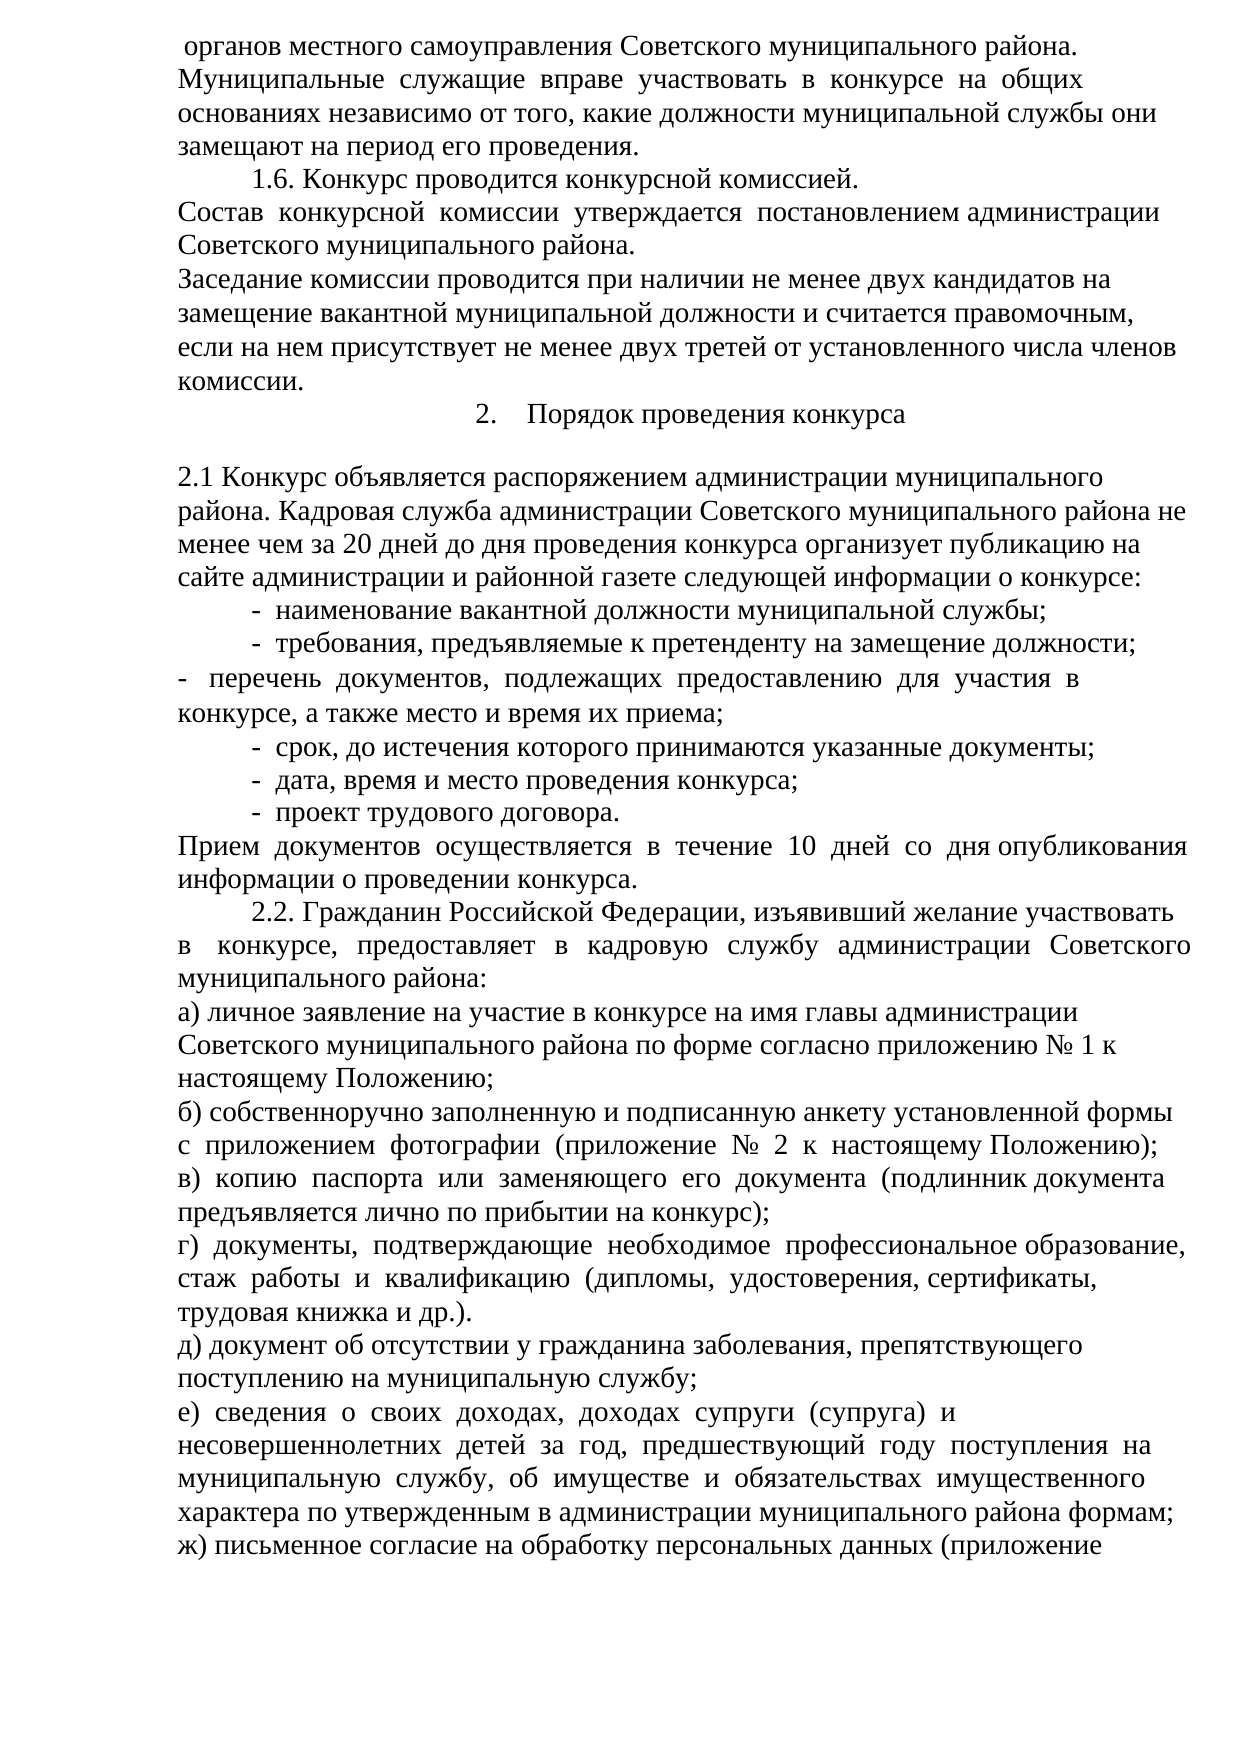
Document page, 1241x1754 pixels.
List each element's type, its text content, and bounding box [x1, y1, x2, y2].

list дата, время и место проведения конкурса; [251, 763, 1193, 796]
text 2.1 Конкурс объявляется распоряжением администрации муниципального района. Кадровая служба администрации Советского муниципального района не менее чем за 20 дней до дня проведения конкурса организует публикацию на сайте администрации и районной газете следующей информации о конкурсе: [177, 460, 1193, 593]
text 1.6. Конкурс проводится конкурсной комиссией. [251, 162, 1193, 195]
text г) документы, подтверждающие необходимое профессиональное образование, стаж работы и квалификацию (дипломы, удостоверения, сертификаты, трудовая книжка и др.). [177, 1228, 1192, 1328]
list перечень документов, подлежащих предоставлению для участия в конкурсе, а также место и время их приема; [177, 659, 1192, 730]
text 2.2. Гражданин Российской Федерации, изъявивший желание участвовать [251, 895, 1193, 928]
text Заседание комиссии проводится при наличии не менее двух кандидатов на замещение вакантной муниципальной должности и считается правомочным, если на нем присутствует не менее двух третей от установленного числа членов комиссии. [177, 261, 1192, 398]
list наименование вакантной должности муниципальной службы; [251, 593, 1193, 626]
text д) документ об отсутствии у гражданина заболевания, препятствующего поступлению на муниципальную службу; [177, 1328, 1192, 1394]
list Порядок проведения конкурса [475, 398, 1193, 431]
list проект трудового договора. [251, 796, 1193, 828]
text а) личное заявление на участие в конкурсе на имя главы администрации Советского муниципального района по форме согласно приложению № 1 к настоящему Положению; [177, 994, 1193, 1094]
text органов местного самоуправления Советского муниципального района. Муниципальные служащие вправе участвовать в конкурсе на общих основаниях независимо от того, какие должности муниципальной службы они замещают на период его проведения. [177, 29, 1192, 162]
text Состав конкурсной комиссии утверждается постановлением администрации Советского муниципального района. [177, 195, 1192, 261]
list срок, до истечения которого принимаются указанные документы; [251, 730, 1193, 763]
text Прием документов осуществляется в течение 10 дней со дня опубликования информации о проведении конкурса. [177, 828, 1192, 895]
list конкурсе, предоставляет в кадровую службу администрации Советского муниципального района: [177, 928, 1193, 994]
text в) копию паспорта или заменяющего его документа (подлинник документа предъявляется лично по прибытии на конкурс); [177, 1161, 1192, 1228]
list требования, предъявляемые к претенденту на замещение должности; [251, 626, 1193, 659]
text б) собственноручно заполненную и подписанную анкету установленной формы с приложением фотографии (приложение № 2 к настоящему Положению); [177, 1094, 1192, 1161]
text е) сведения о своих доходах, доходах супруги (супруга) и несовершеннолетних детей за год, предшествующий году поступления на муниципальную службу, об имуществе и обязательствах имущественного характера по утвержденным в администрации муниципального района формам; ж) письменное согласие на обработку персональных данных (приложение [177, 1394, 1193, 1561]
